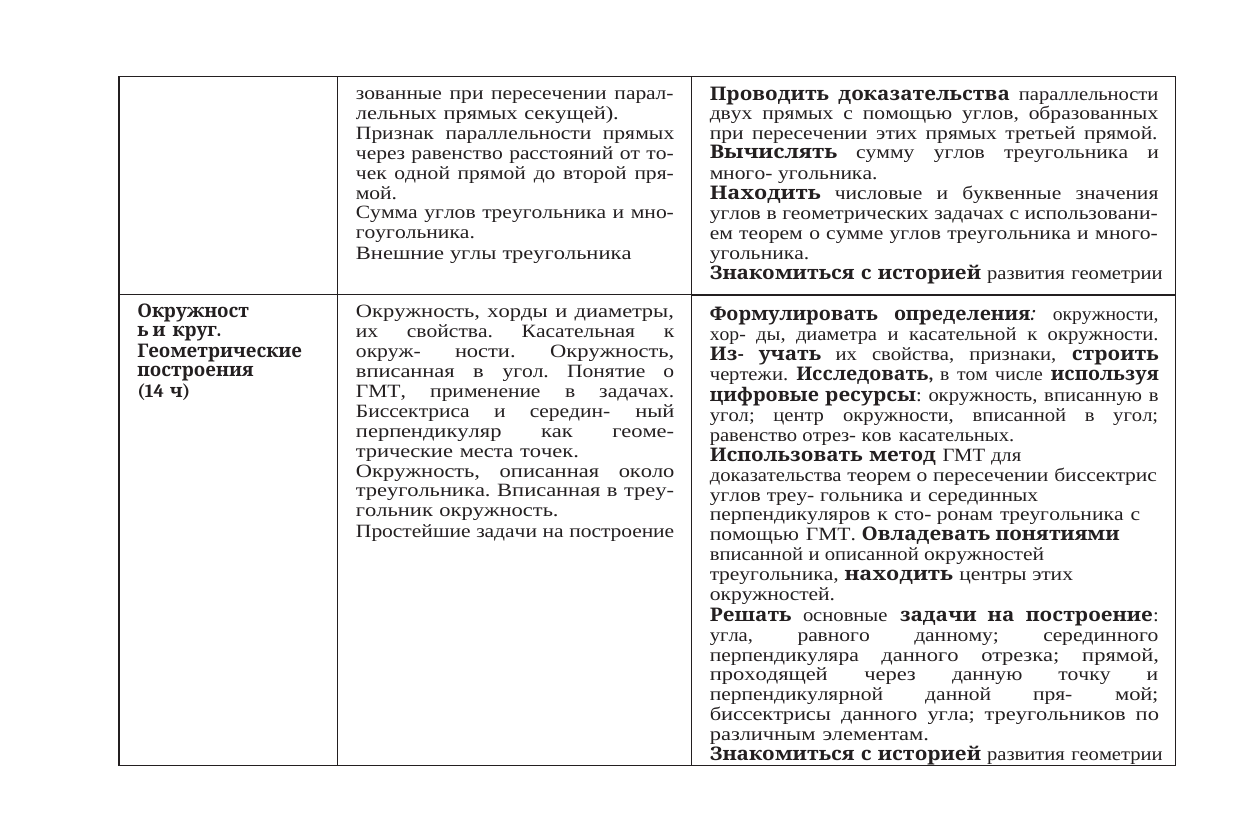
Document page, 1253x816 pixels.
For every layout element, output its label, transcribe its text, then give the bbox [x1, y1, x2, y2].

table_cell Формулировать определения: окружности, хор- ды, диаметра и касательной к окружности. Из- учать их свойства, признаки, строить чертежи. Исследовать, в том числе используя цифровые ресурсы: окружность, вписанную в угол; центр окружности, вписанной в угол; равенство отрез- ков касательных. Использовать метод ГМТ для доказательства теорем о пересечении биссектрис углов треу- гольника и серединных перпендикуляров к сто- ронам треугольника с помощью ГМТ. Овладевать понятиями вписанной и описанной окружностей треугольника, находить центры этих окружностей. Решать основные задачи на построение: угла, равного данному; серединного перпендикуляра данного отрезка; прямой, проходящей через данную точку и перпендикулярной данной пря- мой; биссектрисы данного угла; треугольников по различным элементам. Знакомиться с историей развития геометрии [692, 296, 1175, 765]
table_header [120, 77, 337, 294]
table_header зованные при пересечении парал- лельных прямых секущей). Признак параллельности прямых через равенство расстояний от то- чек одной прямой до второй пря- мой. Сумма углов треугольника и мно- гоугольника. Внешние углы треугольника [338, 77, 691, 294]
table_cell Окружность и круг. Геометрические построения (14 ч) [120, 295, 337, 765]
table_cell Окружность, хорды и диаметры, их свойства. Касательная к окруж- ности. Окружность, вписанная в угол. Понятие о ГМТ, применение в задачах. Биссектриса и середин- ный перпендикуляр как геоме- трические места точек. Окружность, описанная около треугольника. Вписанная в треу- гольник окружность. Простейшие задачи на построение [338, 295, 691, 765]
table_header Проводить доказательства параллельности двух прямых с помощью углов, образованных при пересечении этих прямых третьей прямой. Вычислять сумму углов треугольника и много- угольника. Находить числовые и буквенные значения углов в геометрических задачах с использовани- ем теорем о сумме углов треугольника и много- угольника. Знакомиться с историей развития геометрии [692, 77, 1175, 294]
